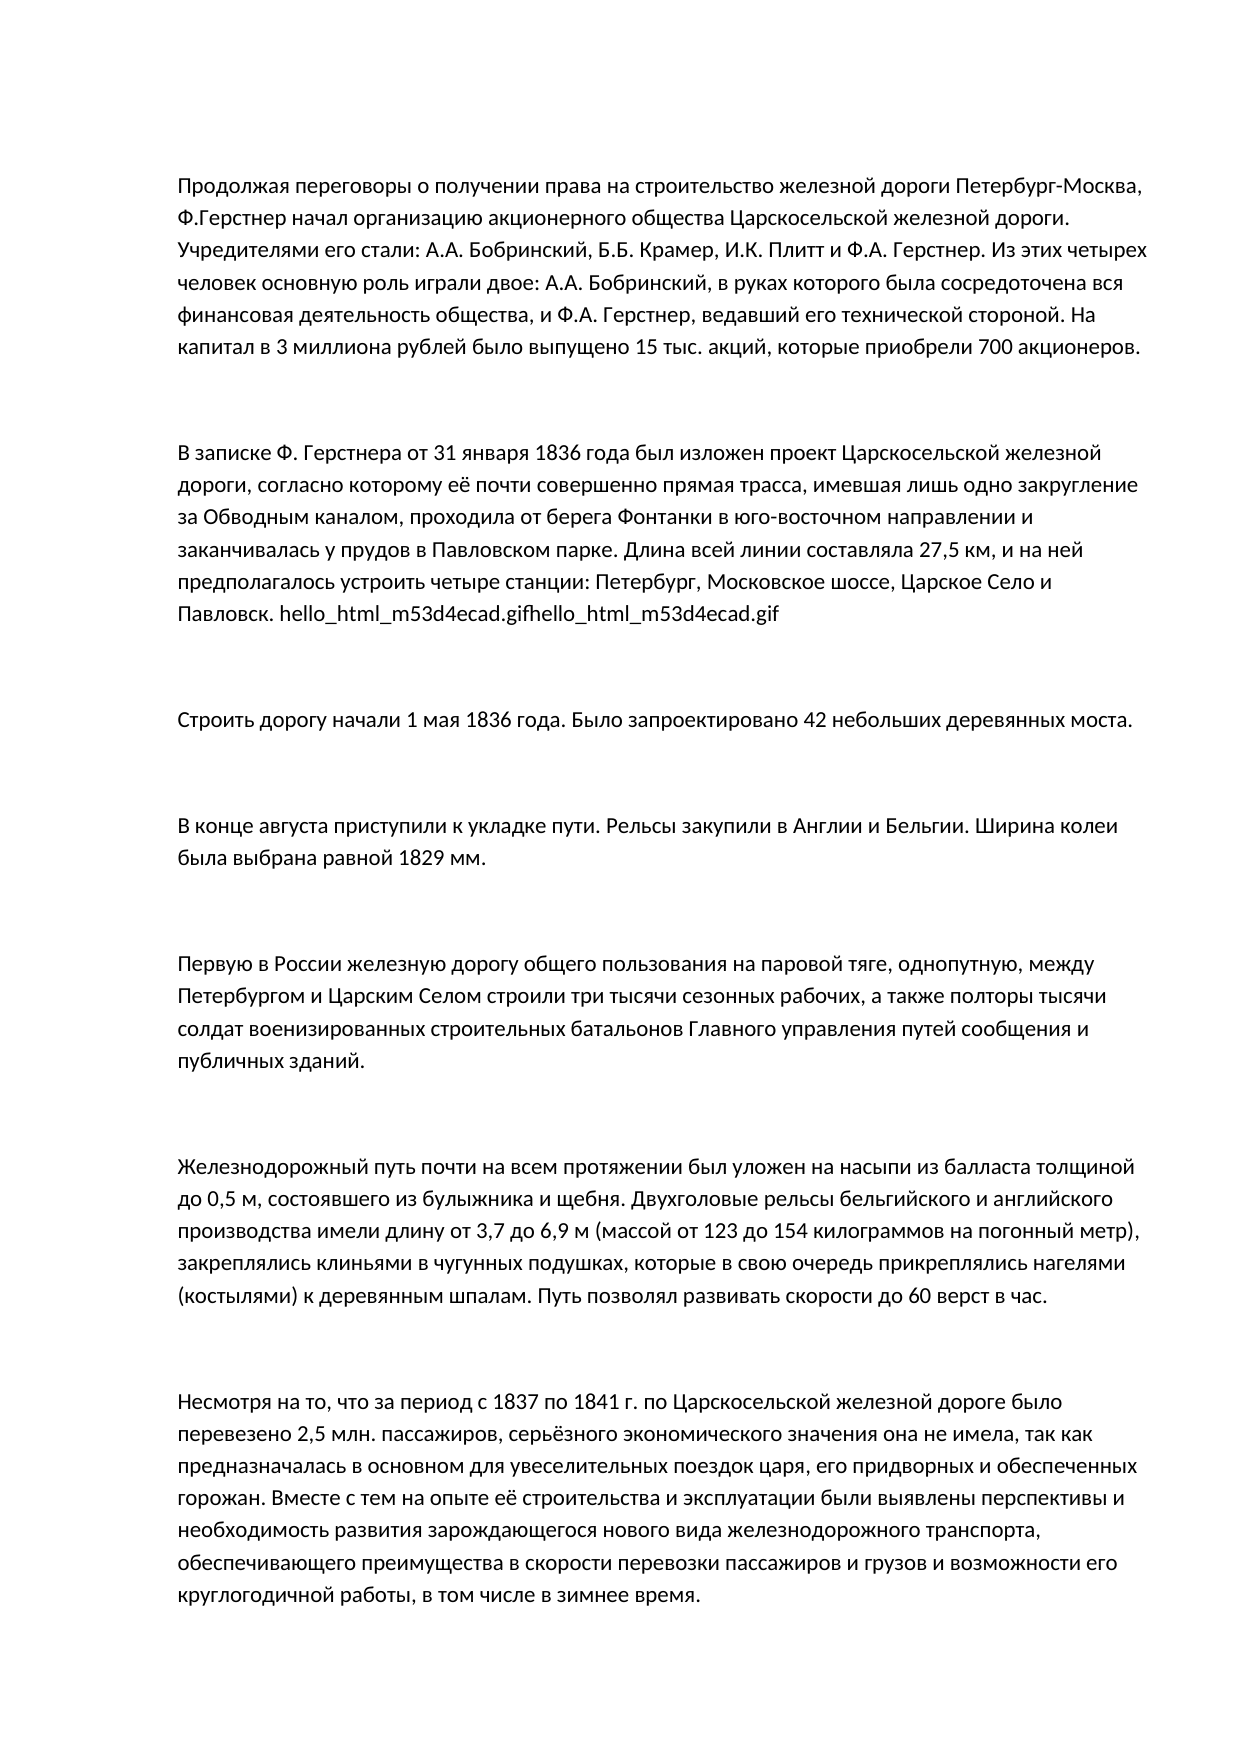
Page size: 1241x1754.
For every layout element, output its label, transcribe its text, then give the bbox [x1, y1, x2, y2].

text Несмотря на то, что за период с 1837 по 1841 г. по Царскосельской железной дороге было перевезено 2,5 млн. пассажиров, серьёзного экономического значения она не имела, так как предназначалась в основном для увеселительных поездок царя, его придворных и обеспеченных горожан. Вместе с тем на опыте её строительства и эксплуатации были выявлены перспективы и необходимость развития зарождающегося нового вида железнодорожного транспорта, обеспечивающего преимущества в скорости перевозки пассажиров и грузов и возможности его круглогодичной работы, в том числе в зимнее время. [177, 1387, 1152, 1608]
text Железнодорожный путь почти на всем протяжении был уложен на насыпи из балласта толщиной до 0,5 м, состоявшего из булыжника и щебня. Двухголовые рельсы бельгийского и английского производства имели длину от 3,7 до 6,9 м (массой от 123 до 154 килограммов на погонный метр), закреплялись клиньями в чугунных подушках, которые в свою очередь прикреплялись нагелями (костылями) к деревянным шпалам. Путь позволял развивать скорости до 60 верст в час. [177, 1152, 1152, 1309]
text В конце августа приступили к укладке пути. Рельсы закупили в Англии и Бельгии. Ширина колеи была выбрана равной 1829 мм. [177, 811, 1152, 871]
text Строить дорогу начали 1 мая 1836 года. Было запроектировано 42 небольших деревянных моста. [177, 705, 1152, 733]
text Первую в России железную дорогу общего пользования на паровой тяге, однопутную, между Петербургом и Царским Селом строили три тысячи сезонных рабочих, а также полторы тысячи солдат военизированных строительных батальонов Главного управления путей сообщения и публичных зданий. [177, 949, 1152, 1074]
text В записке Ф. Герстнера от 31 января 1836 года был изложен проект Царскосельской железной дороги, согласно которому её почти совершенно прямая трасса, имевшая лишь одно закругление за Обводным каналом, проходила от берега Фонтанки в юго-восточном направлении и заканчивалась у прудов в Павловском парке. Длина всей линии составляла 27,5 км, и на ней предполагалось устроить четыре станции: Петербург, Московское шоссе, Царское Село и Павловск. hello_html_m53d4ecad.gifhello_html_m53d4ecad.gif [177, 438, 1152, 627]
text Продолжая переговоры о получении права на строительство железной дороги Петербург-Москва, Ф.Герстнер начал организацию акционерного общества Царскосельской железной дороги. Учредителями его стали: А.А. Бобринский, Б.Б. Крамер, И.К. Плитт и Ф.А. Герстнер. Из этих четырех человек основную роль играли двое: А.А. Бобринский, в руках которого была сосредоточена вся финансовая деятельность общества, и Ф.А. Герстнер, ведавший его технической стороной. На капитал в 3 миллиона рублей было выпущено 15 тыс. акций, которые приобрели 700 акционеров. [177, 171, 1152, 360]
